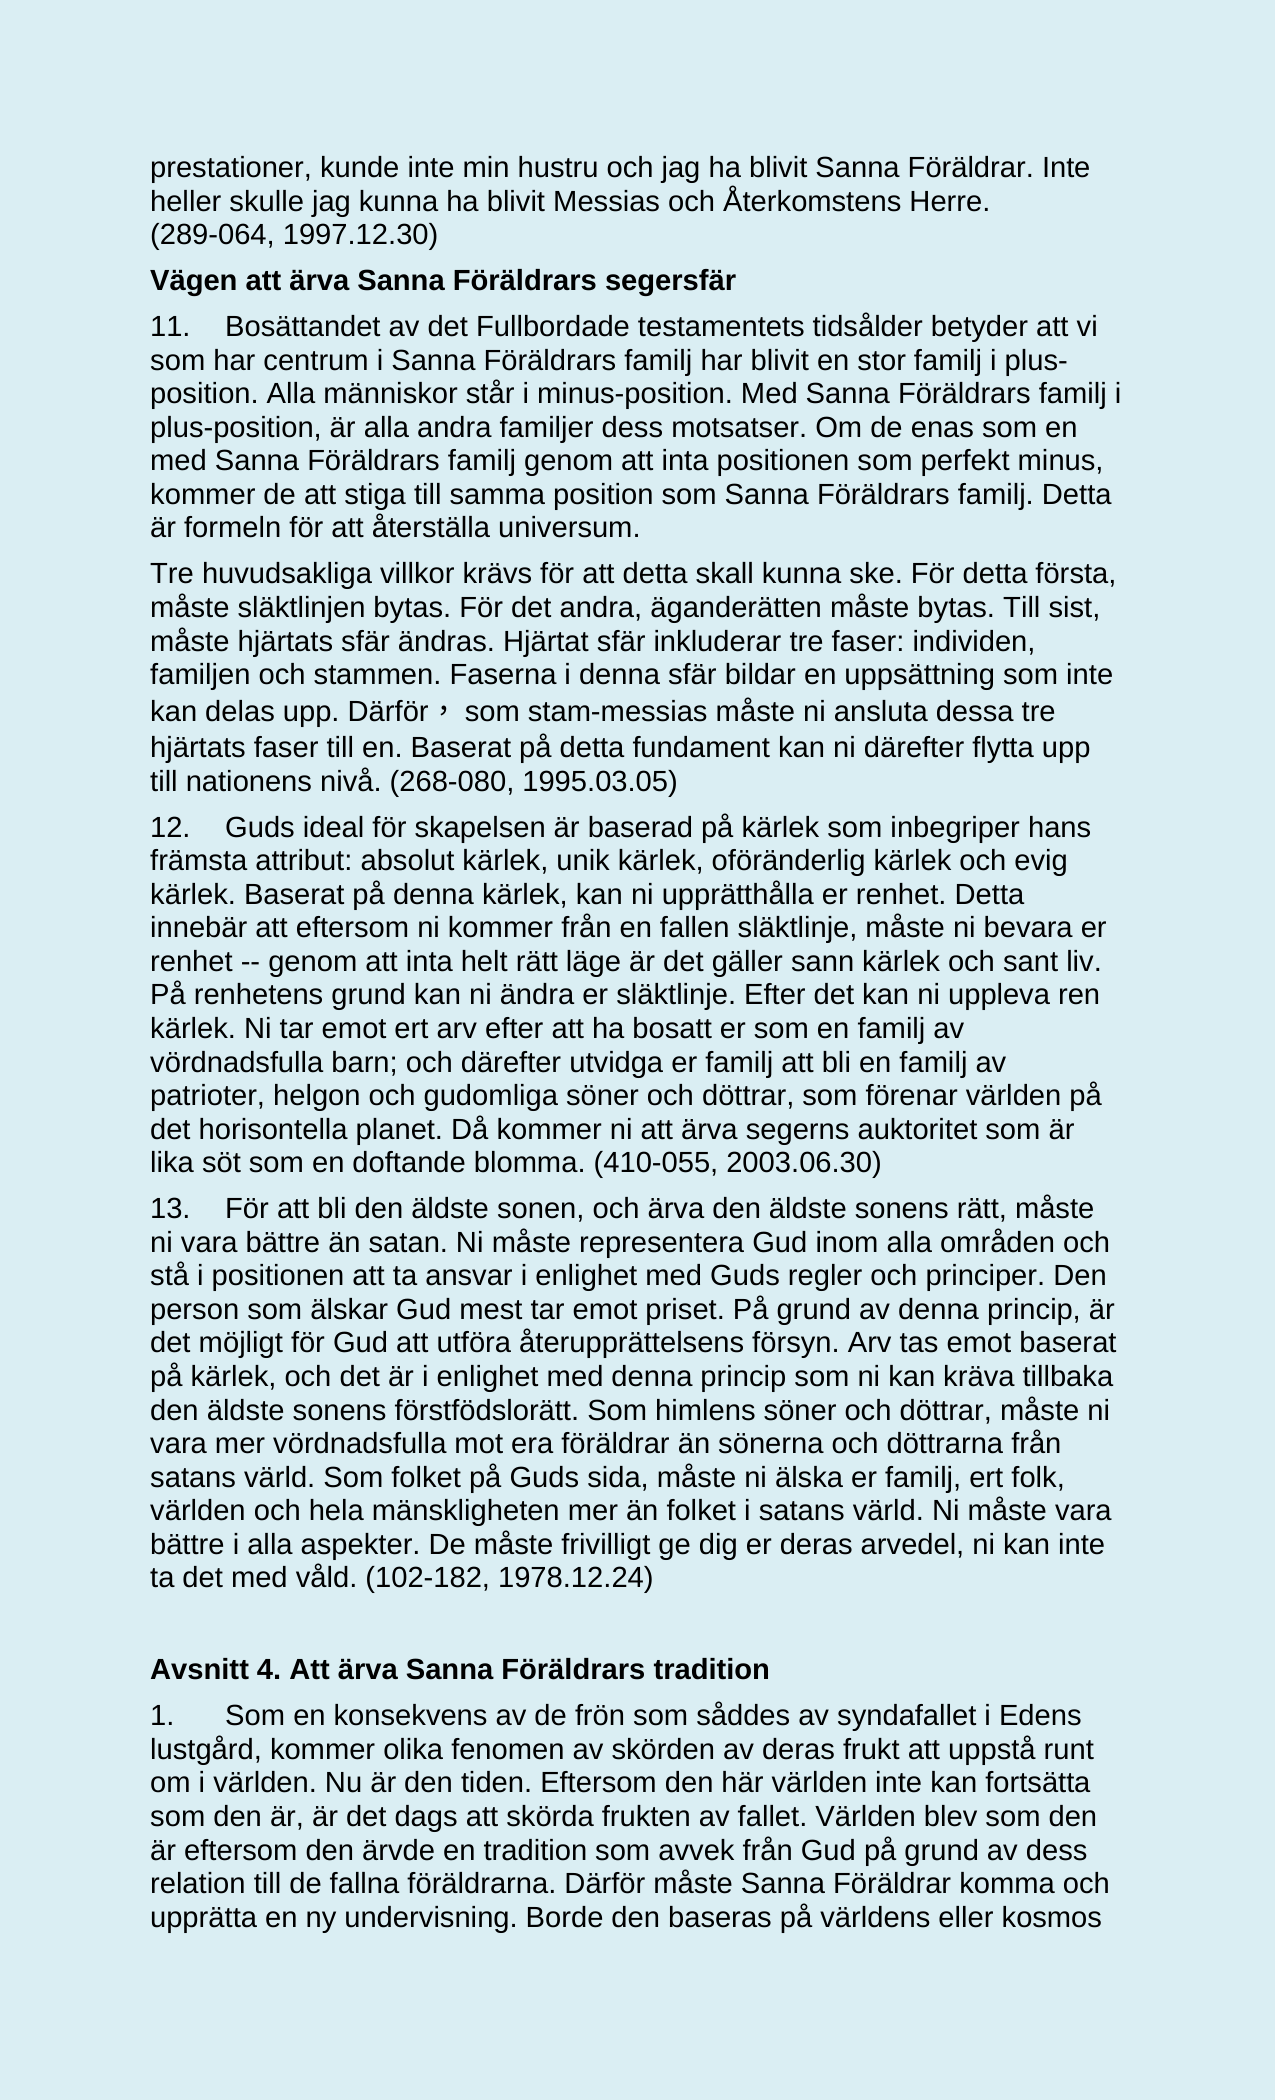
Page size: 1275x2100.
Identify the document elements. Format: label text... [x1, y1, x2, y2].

text Avsnitt 4. Att ärva Sanna Föräldrars tradition [150, 1652, 1125, 1686]
text Tre huvudsakliga villkor krävs för att detta skall kunna ske. För detta första, måste släktlinjen bytas. För det andra, äganderätten måste bytas. Till sist, måste hjärtats sfär ändras. Hjärtat sfär inkluderar tre faser: individen, familjen och stammen. Faserna i denna sfär bildar en uppsättning som inte kan delas upp. Därför， som stam-messias måste ni ansluta dessa tre hjärtats faser till en. Baserat på detta fundament kan ni därefter flytta upp till nationens nivå. (268-080, 1995.03.05) [150, 556, 1125, 797]
text 11. Bosättandet av det Fullbordade testamentets tidsålder betyder att vi som har centrum i Sanna Föräldrars familj har blivit en stor familj i plus-position. Alla människor står i minus-position. Med Sanna Föräldrars familj i plus-position, är alla andra familjer dess motsatser. Om de enas som en med Sanna Föräldrars familj genom att inta positionen som perfekt minus, kommer de att stiga till samma position som Sanna Föräldrars familj. Detta är formeln för att återställa universum. [150, 309, 1125, 544]
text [150, 150, 1125, 251]
text 12. Guds ideal för skapelsen är baserad på kärlek som inbegriper hans främsta attribut: absolut kärlek, unik kärlek, oföränderlig kärlek och evig kärlek. Baserat på denna kärlek, kan ni upprätthålla er renhet. Detta innebär att eftersom ni kommer från en fallen släktlinje, måste ni bevara er renhet -- genom att inta helt rätt läge är det gäller sann kärlek och sant liv. På renhetens grund kan ni ändra er släktlinje. Efter det kan ni uppleva ren kärlek. Ni tar emot ert arv efter att ha bosatt er som en familj av vördnadsfulla barn; och därefter utvidga er familj att bli en familj av patrioter, helgon och gudomliga söner och döttrar, som förenar världen på det horisontella planet. Då kommer ni att ärva segerns auktoritet som är lika söt som en doftande blomma. (410-055, 2003.06.30) [150, 810, 1125, 1179]
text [150, 1698, 1125, 1933]
text 13. För att bli den äldste sonen, och ärva den äldste sonens rätt, måste ni vara bättre än satan. Ni måste representera Gud inom alla områden och stå i positionen att ta ansvar i enlighet med Guds regler och principer. Den person som älskar Gud mest tar emot priset. På grund av denna princip, är det möjligt för Gud att utföra återupprättelsens försyn. Arv tas emot baserat på kärlek, och det är i enlighet med denna princip som ni kan kräva tillbaka den äldste sonens förstfödslorätt. Som himlens söner och döttrar, måste ni vara mer vördnadsfulla mot era föräldrar än sönerna och döttrarna från satans värld. Som folket på Guds sida, måste ni älska er familj, ert folk, världen och hela mänskligheten mer än folket i satans värld. Ni måste vara bättre i alla aspekter. De måste frivilligt ge dig er deras arvedel, ni kan inte ta det med våld. (102-182, 1978.12.24) [150, 1191, 1125, 1594]
text Vägen att ärva Sanna Föräldrars segersfär [150, 263, 1125, 297]
